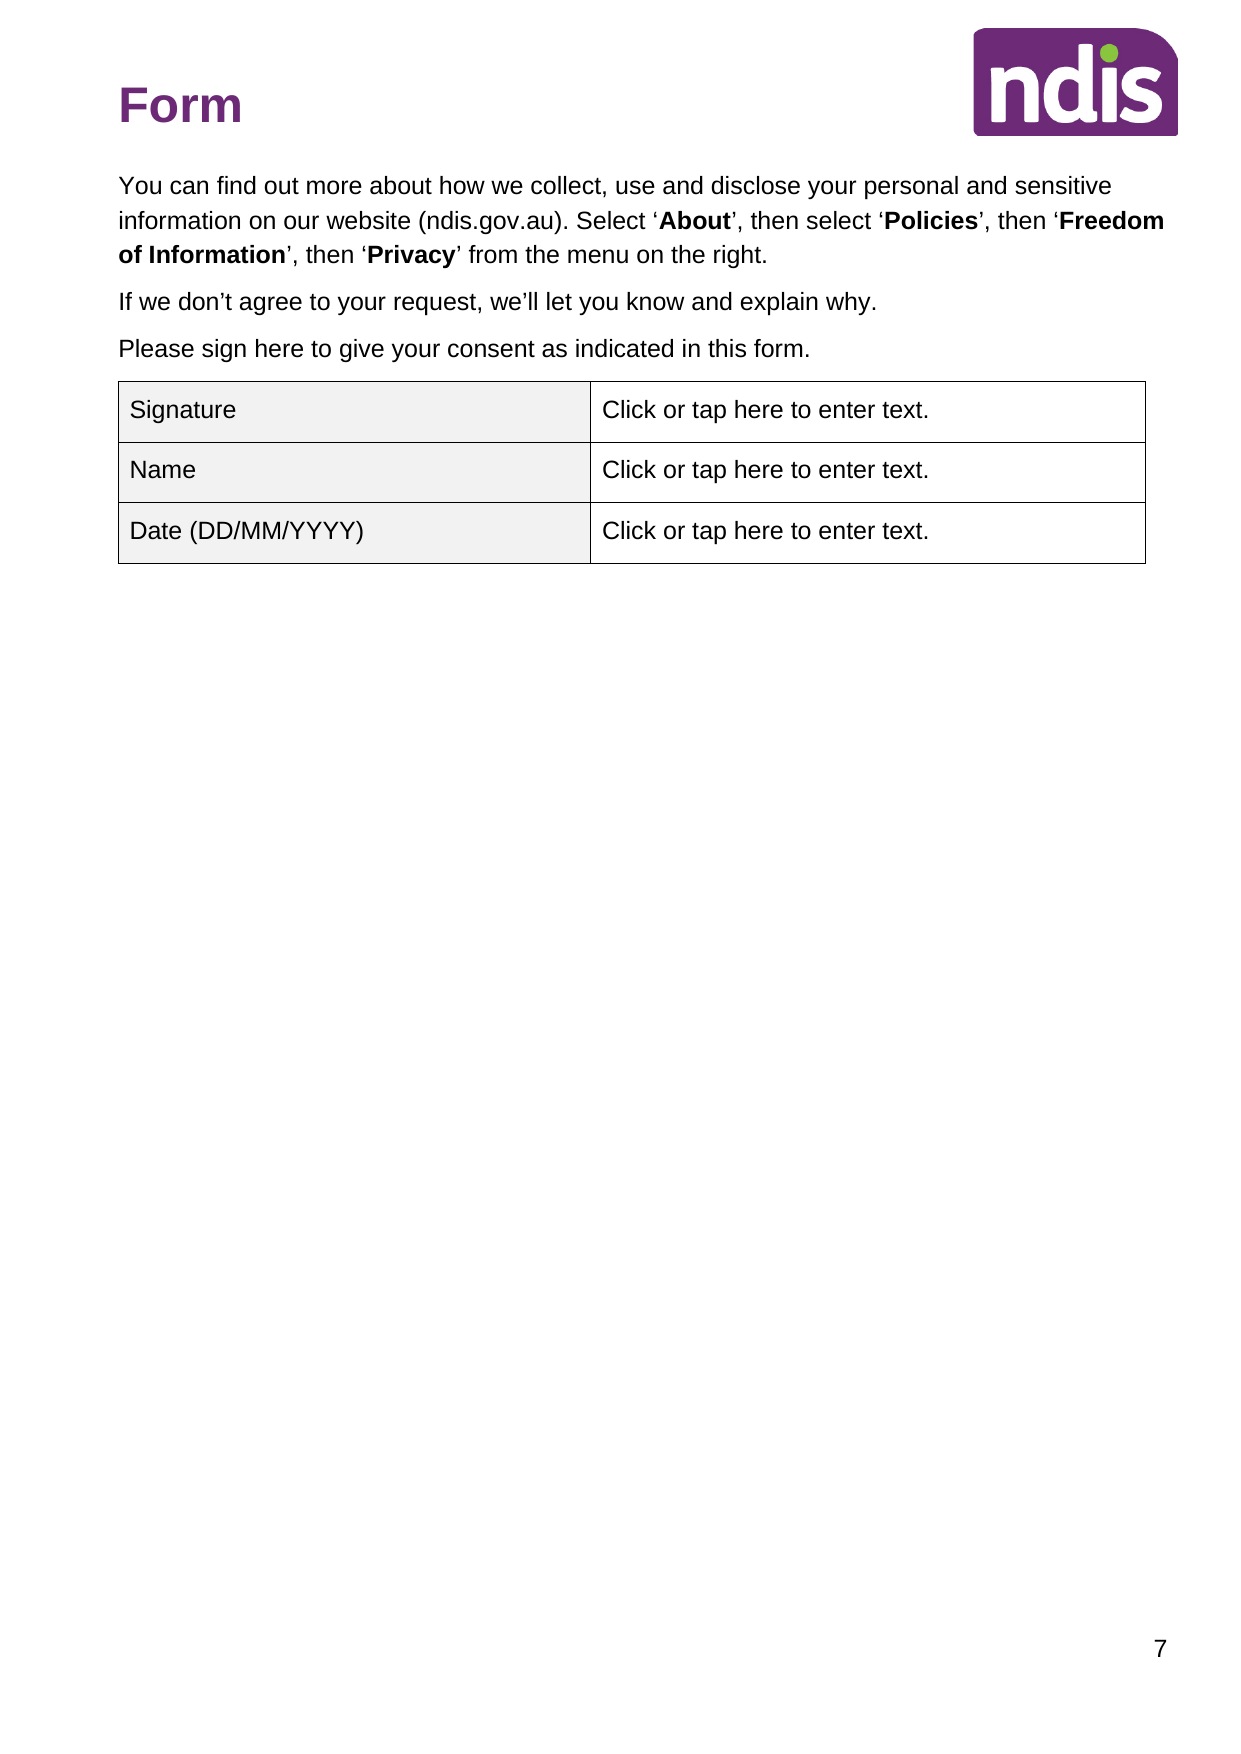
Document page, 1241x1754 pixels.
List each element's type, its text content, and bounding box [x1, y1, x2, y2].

table_cell Date (DD/MM/YYYY) [119, 503, 590, 563]
picture [971, 28, 1178, 135]
text If we don’t agree to your request, we’ll let you know and explain why. [118, 287, 1167, 316]
text Please sign here to give your consent as indicated in this form. [118, 334, 1167, 363]
table_cell Name [119, 443, 590, 502]
table_header Signature [119, 382, 590, 442]
text You can find out more about how we collect, use and disclose your personal and sensitive information on our website (ndis.gov.au). Select ‘About’, then select ‘Policies’, then ‘Freedom of Information’, then ‘Privacy’ from the menu on the right. [118, 171, 1167, 269]
